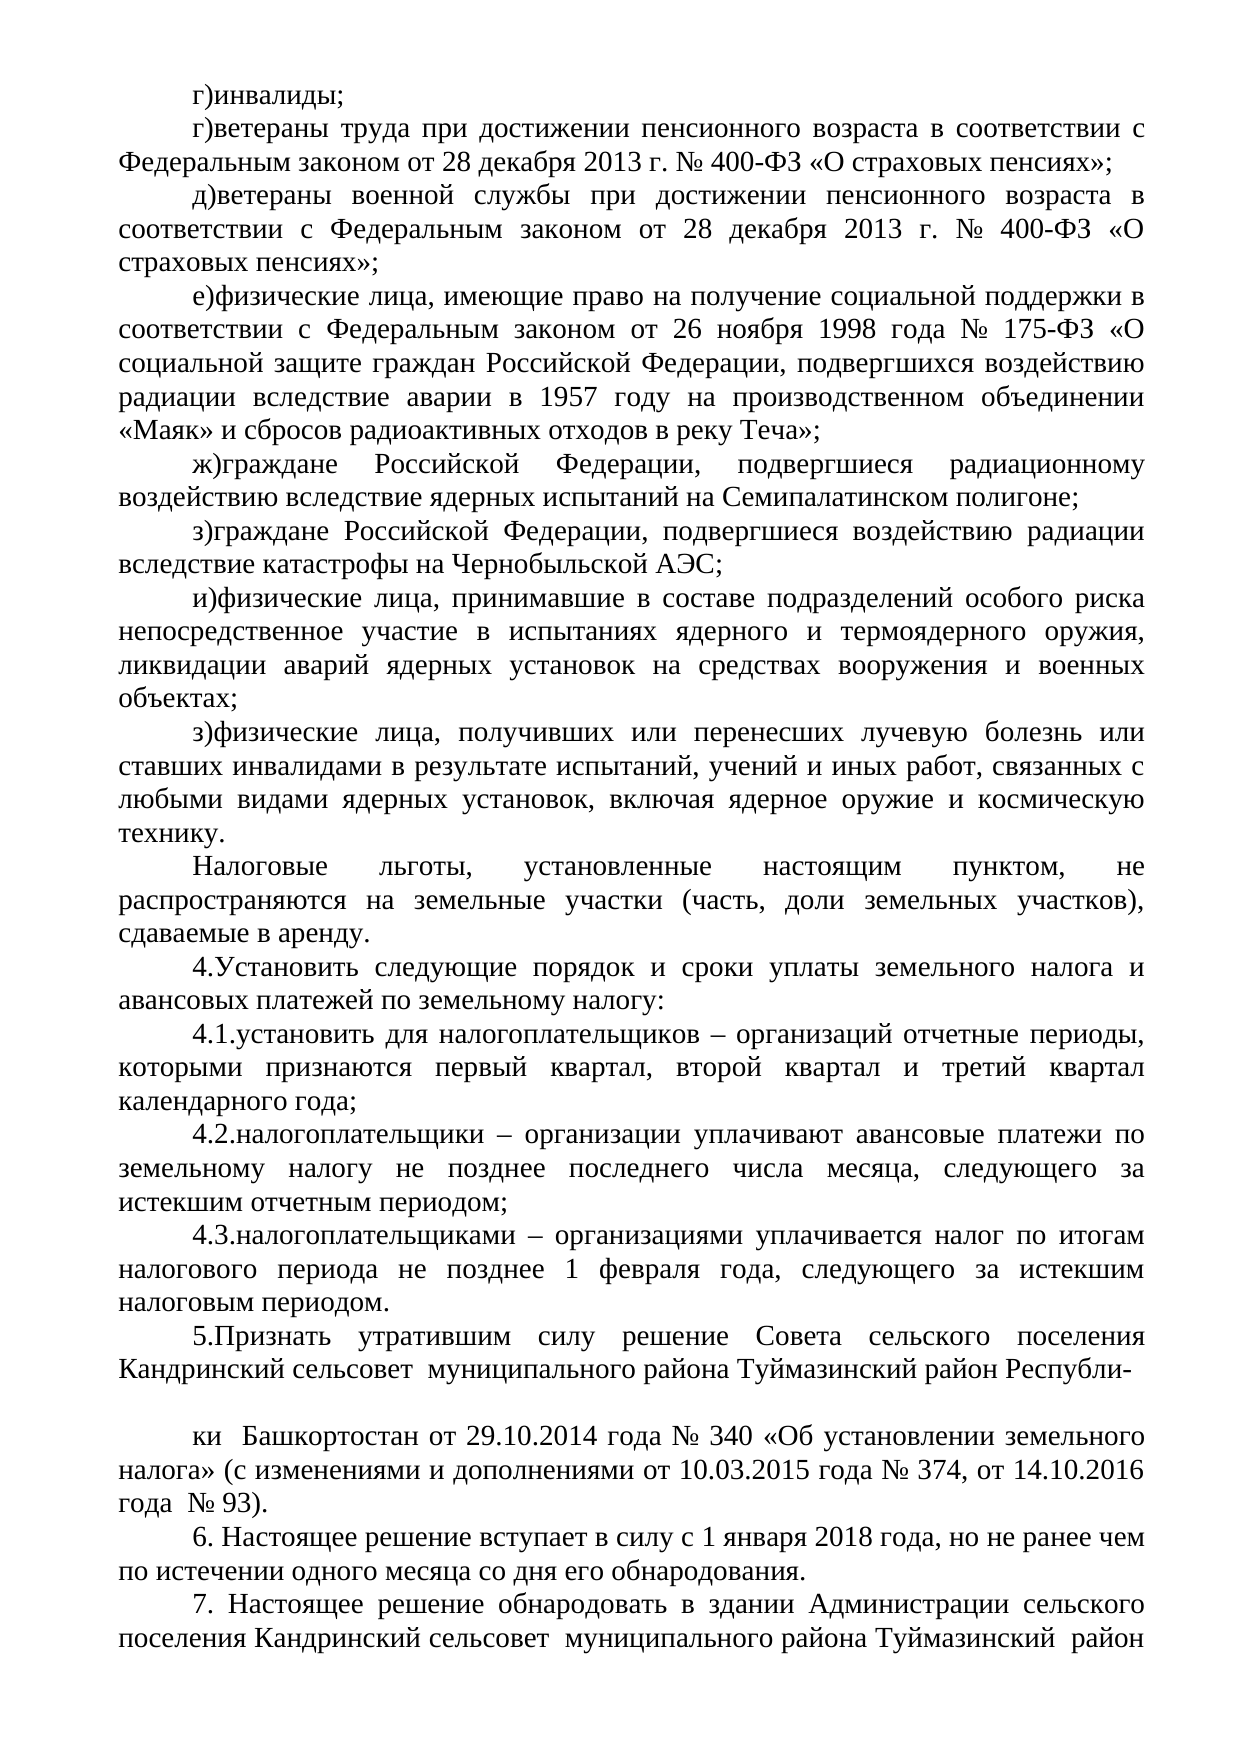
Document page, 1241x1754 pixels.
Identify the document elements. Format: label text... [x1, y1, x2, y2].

text 4.3.налогоплательщиками – организациями уплачивается налог по итогам налогового периода не позднее 1 февраля года, следующего за истекшим налоговым периодом. [118, 1217, 1146, 1318]
text з)физические лица, получивших или перенесших лучевую болезнь или ставших инвалидами в результате испытаний, учений и иных работ, связанных с любыми видами ядерных установок, включая ядерное оружие и космическую технику. [118, 714, 1146, 848]
text Налоговые льготы, установленные настоящим пунктом, не распространяются на земельные участки (часть, доли земельных участков), сдаваемые в аренду. [118, 848, 1146, 949]
text 5.Признать утратившим силу решение Совета сельского поселения Кандринский сельсовет муниципального района Туймазинский район Республи- [118, 1318, 1146, 1385]
text з)граждане Российской Федерации, подвергшиеся воздействию радиации вследствие катастрофы на Чернобыльской АЭС; [118, 513, 1146, 580]
text ж)граждане Российской Федерации, подвергшиеся радиационному воздействию вследствие ядерных испытаний на Семипалатинском полигоне; [118, 446, 1146, 513]
text е)физические лица, имеющие право на получение социальной поддержки в соответствии с Федеральным законом от 26 ноября 1998 года № 175-ФЗ «О социальной защите граждан Российской Федерации, подвергшихся воздействию радиации вследствие аварии в 1957 году на производственном объединении «Маяк» и сбросов радиоактивных отходов в реку Теча»; [118, 278, 1146, 446]
text ки Башкортостан от 29.10.2014 года № 340 «Об установлении земельного налога» (с изменениями и дополнениями от 10.03.2015 года № 374, от 14.10.2016 года № 93). [118, 1418, 1146, 1519]
text 4.2.налогоплательщики – организации уплачивают авансовые платежи по земельному налогу не позднее последнего числа месяца, следующего за истекшим отчетным периодом; [118, 1117, 1146, 1217]
text 4.1.установить для налогоплательщиков – организаций отчетные периоды, которыми признаются первый квартал, второй квартал и третий квартал календарного года; [118, 1016, 1146, 1117]
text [118, 1586, 1146, 1653]
text и)физические лица, принимавшие в составе подразделений особого риска непосредственное участие в испытаниях ядерного и термоядерного оружия, ликвидации аварий ядерных установок на средствах вооружения и военных объектах; [118, 580, 1146, 714]
text г)инвалиды; [118, 77, 1146, 110]
text г)ветераны труда при достижении пенсионного возраста в соответствии с Федеральным законом от 28 декабря 2013 г. № 400-ФЗ «О страховых пенсиях»; [118, 110, 1146, 177]
text 4.Установить следующие порядок и сроки уплаты земельного налога и авансовых платежей по земельному налогу: [118, 949, 1146, 1016]
text 6. Настоящее решение вступает в силу с 1 января 2018 года, но не ранее чем по истечении одного месяца со дня его обнародования. [118, 1519, 1146, 1586]
text д)ветераны военной службы при достижении пенсионного возраста в соответствии с Федеральным законом от 28 декабря 2013 г. № 400-ФЗ «О страховых пенсиях»; [118, 177, 1146, 278]
